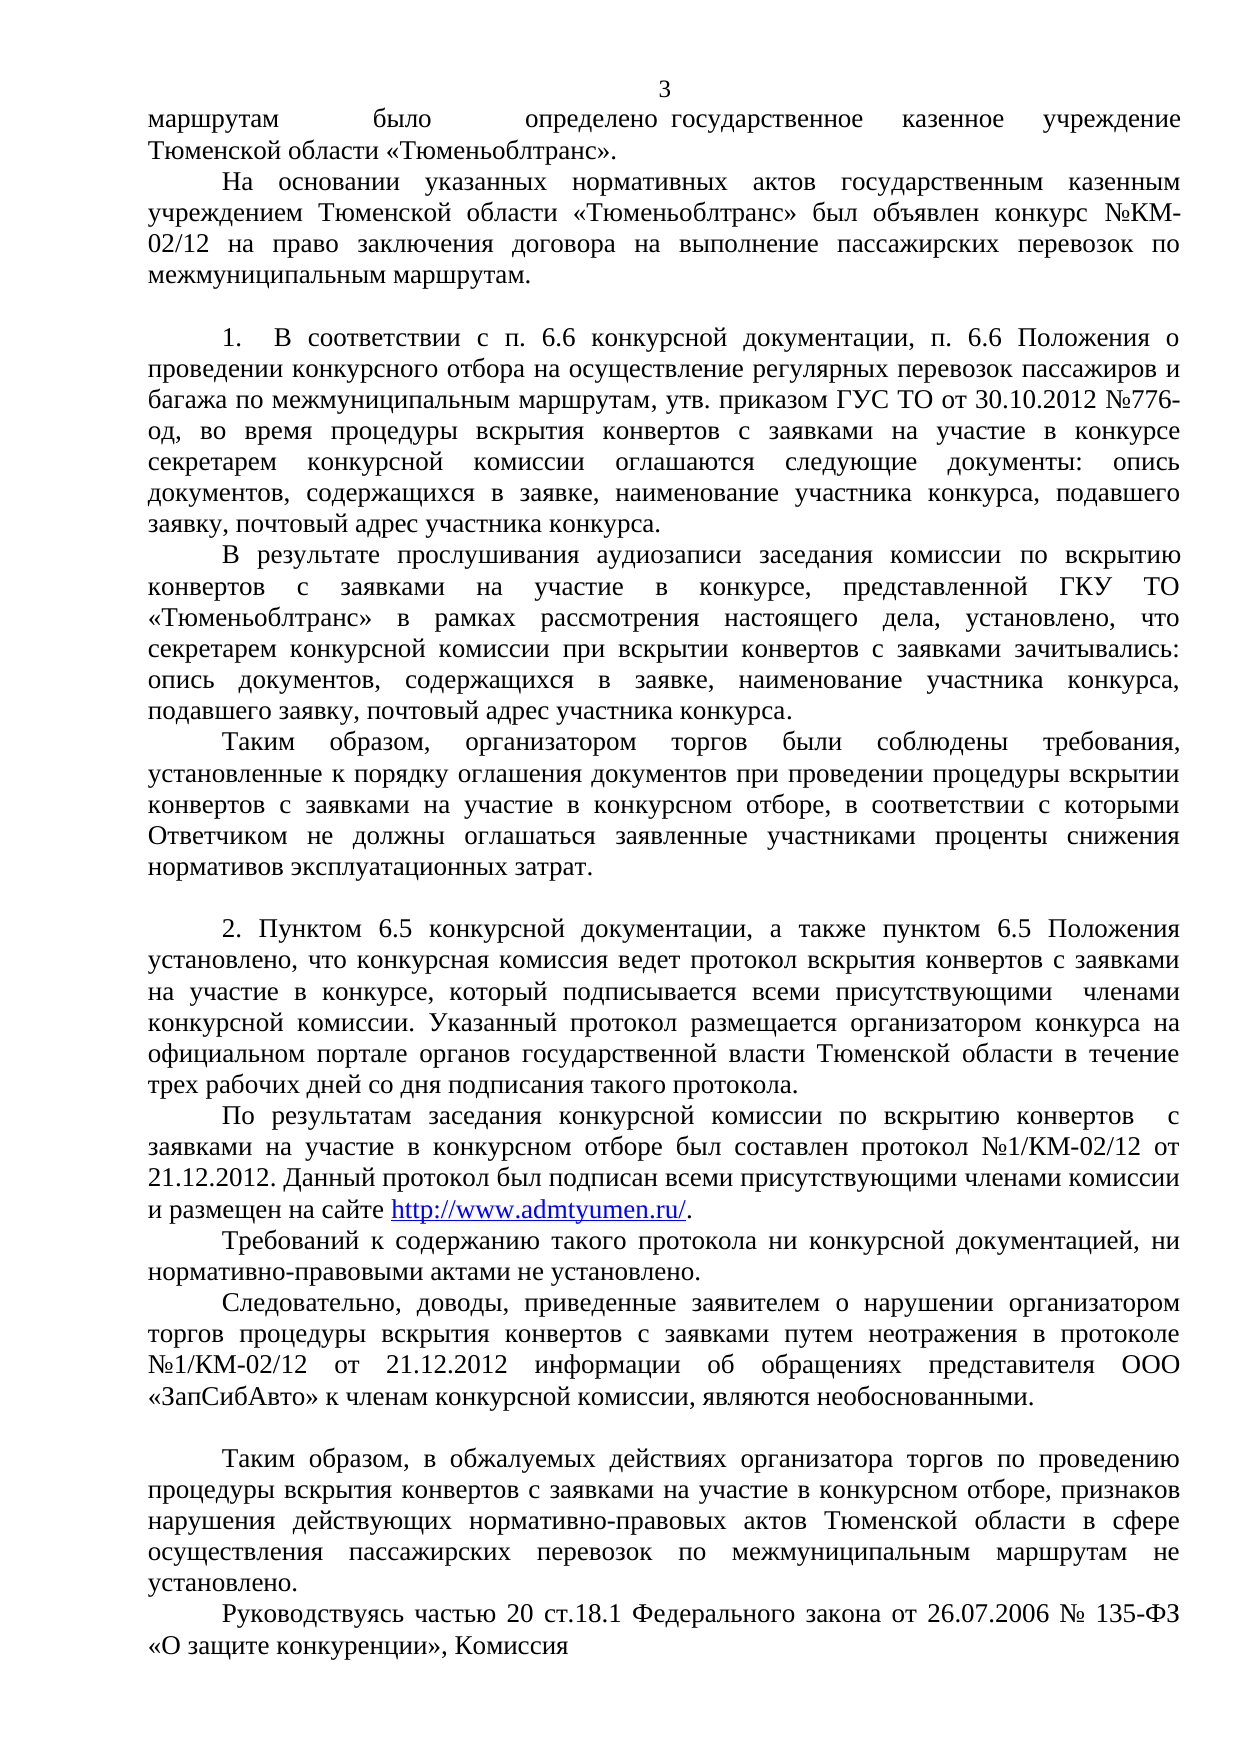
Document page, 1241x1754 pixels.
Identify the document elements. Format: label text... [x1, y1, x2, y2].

text Следовательно, доводы, приведенные заявителем о нарушении организатором торгов процедуры вскрытия конвертов с заявками путем неотражения в протоколе №1/КМ-02/12 от 21.12.2012 информации об обращениях представителя ООО «ЗапСибАвто» к членам конкурсной комиссии, являются необоснованными. [148, 1286, 1181, 1411]
text По результатам заседания конкурсной комиссии по вскрытию конвертов с заявками на участие в конкурсном отборе был составлен протокол №1/КМ-02/12 от 21.12.2012. Данный протокол был подписан всеми присутствующими членами комиссии и размещен на сайте http://www.admtyumen.ru/. [148, 1099, 1181, 1224]
text Требований к содержанию такого протокола ни конкурсной документацией, ни нормативно-правовыми актами не установлено. [148, 1224, 1181, 1286]
text Таким образом, в обжалуемых действиях организатора торгов по проведению процедуры вскрытия конвертов с заявками на участие в конкурсном отборе, признаков нарушения действующих нормативно-правовых актов Тюменской области в сфере осуществления пассажирских перевозок по межмуниципальным маршрутам не установлено. [148, 1442, 1181, 1598]
text В результате прослушивания аудиозаписи заседания комиссии по вскрытию конвертов с заявками на участие в конкурсе, представленной ГКУ ТО «Тюменьоблтранс» в рамках рассмотрения настоящего дела, установлено, что секретарем конкурсной комиссии при вскрытии конвертов с заявками зачитывались: опись документов, содержащихся в заявке, наименование участника конкурса, подавшего заявку, почтовый адрес участника конкурса. [148, 539, 1181, 726]
text На основании указанных нормативных актов государственным казенным учреждением Тюменской области «Тюменьоблтранс» был объявлен конкурс №КМ-02/12 на право заключения договора на выполнение пассажирских перевозок по межмуниципальным маршрутам. [148, 165, 1181, 289]
text Руководствуясь частью 20 ст.18.1 Федерального закона от 26.07.2006 № 135-ФЗ «О защите конкуренции», Комиссия [148, 1598, 1181, 1660]
text Таким образом, организатором торгов были соблюдены требования, установленные к порядку оглашения документов при проведении процедуры вскрытии конвертов с заявками на участие в конкурсном отборе, в соответствии с которыми Ответчиком не должны оглашаться заявленные участниками проценты снижения нормативов эксплуатационных затрат. [148, 726, 1181, 881]
text 2. Пунктом 6.5 конкурсной документации, а также пунктом 6.5 Положения установлено, что конкурсная комиссия ведет протокол вскрытия конвертов с заявками на участие в конкурсе, который подписывается всеми присутствующими членами конкурсной комиссии. Указанный протокол размещается организатором конкурса на официальном портале органов государственной власти Тюменской области в течение трех рабочих дней со дня подписания такого протокола. [148, 912, 1181, 1099]
text 1. В соответствии с п. 6.6 конкурсной документации, п. 6.6 Положения о проведении конкурсного отбора на осуществление регулярных перевозок пассажиров и багажа по межмуниципальным маршрутам, утв. приказом ГУС ТО от 30.10.2012 №776-од, во время процедуры вскрытия конвертов с заявками на участие в конкурсе секретарем конкурсной комиссии оглашаются следующие документы: опись документов, содержащихся в заявке, наименование участника конкурса, подавшего заявку, почтовый адрес участника конкурса. [148, 321, 1181, 539]
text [148, 103, 1181, 165]
